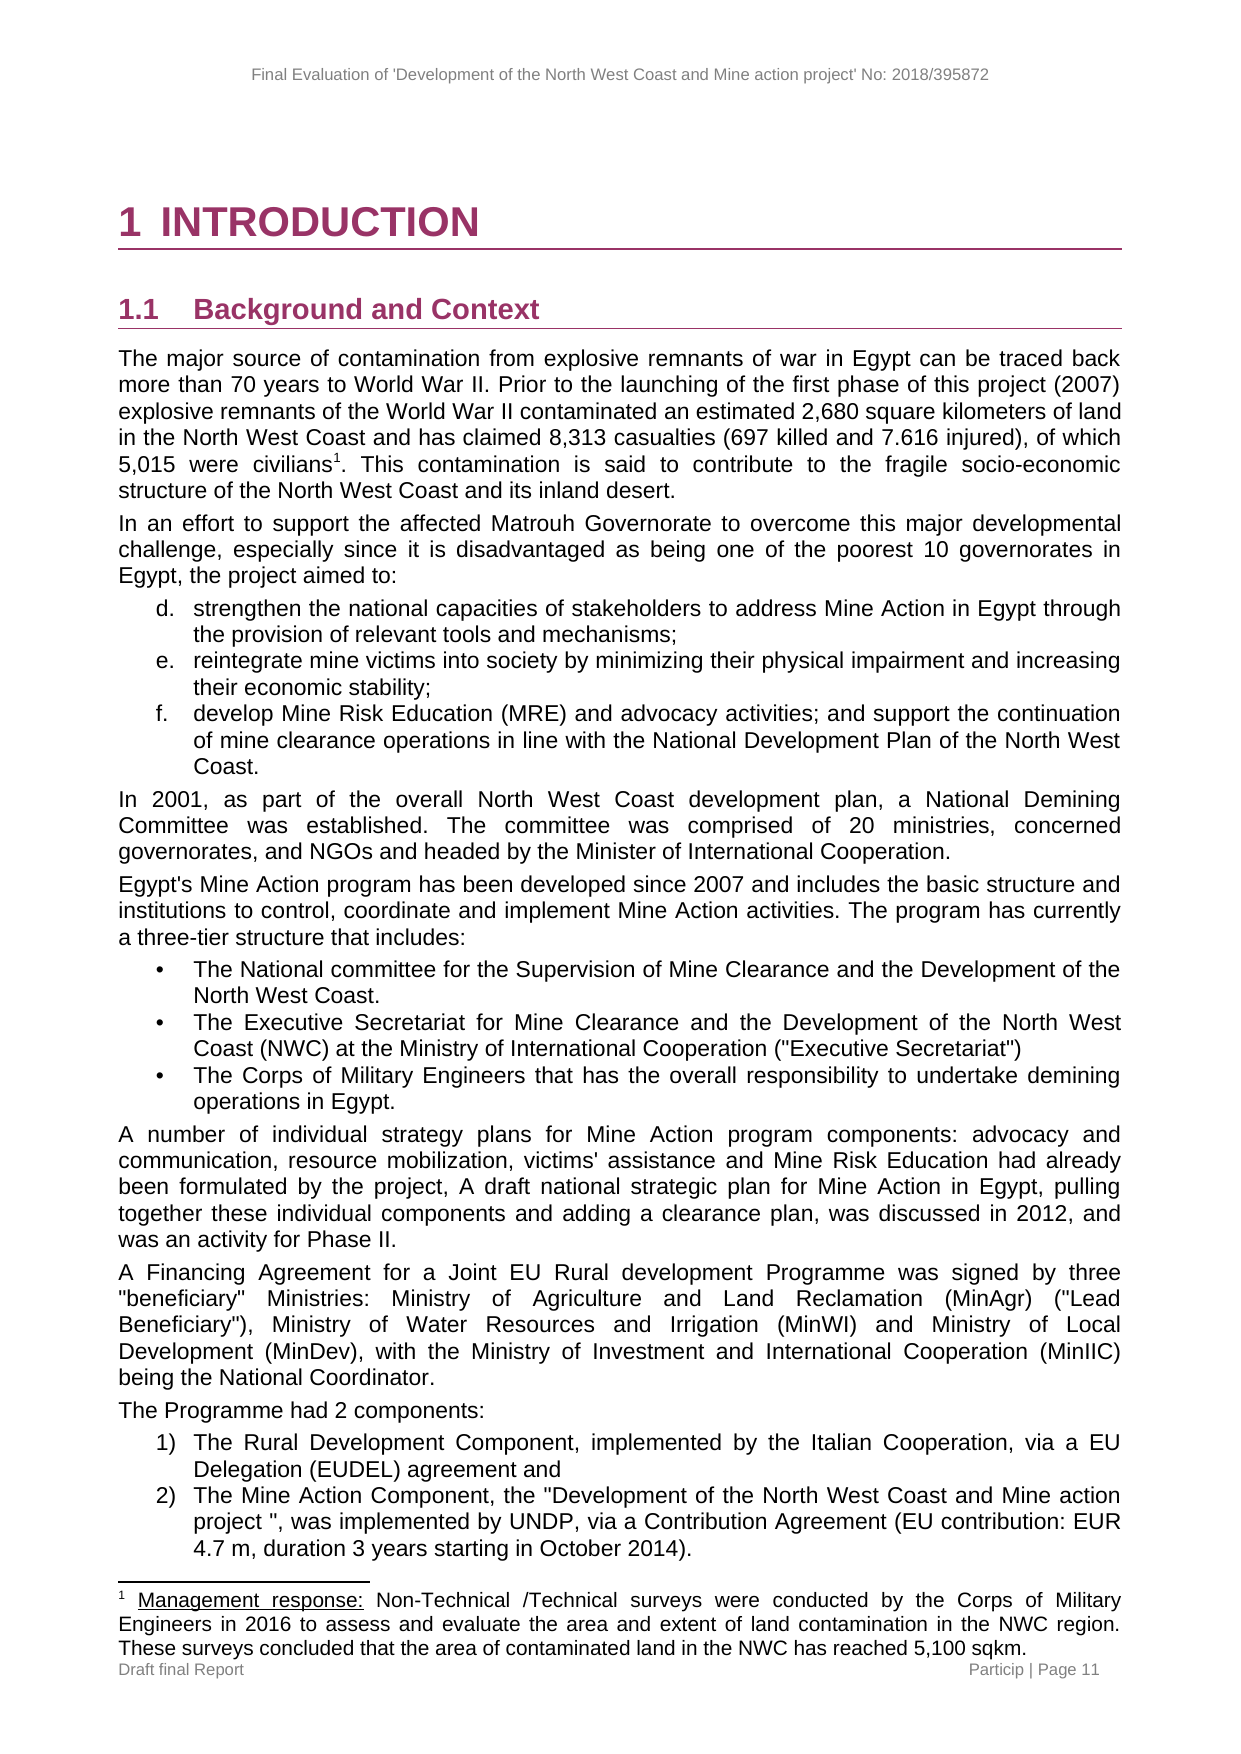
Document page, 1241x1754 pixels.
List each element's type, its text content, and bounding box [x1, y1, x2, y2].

text In an effort to support the affected Matrouh Governorate to overcome this major developmental challenge, especially since it is disadvantaged as being one of the poorest 10 governorates in Egypt, the project aimed to: [118, 509, 1122, 588]
list strengthen the national capacities of stakeholders to address Mine Action in Egypt through the provision of relevant tools and mechanisms; [156, 595, 1122, 647]
text The major source of contamination from explosive remnants of war in Egypt can be traced back more than 70 years to World War II. Prior to the launching of the first phase of this project (2007) explosive remnants of the World War II contaminated an estimated 2,680 square kilometers of land in the North West Coast and has claimed 8,313 casualties (697 killed and 7.616 injured), of which 5,015 were civilians. This contamination is said to contribute to the fragile socio-economic structure of the North West Coast and its inland desert. [118, 345, 1122, 503]
text The Programme had 2 components: [118, 1397, 1122, 1423]
text In 2001, as part of the overall North West Coast development plan, a National Demining Committee was established. The committee was comprised of 20 ministries, concerned governorates, and NGOs and headed by the Minister of International Cooperation. [118, 786, 1122, 864]
list The Mine Action Component, the "Development of the North West Coast and Mine action project ", was implemented by UNDP, via a Contribution Agreement (EU contribution: EUR 4.7 m, duration 3 years starting in October 2014). [156, 1482, 1122, 1561]
list The Corps of Military Engineers that has the overall responsibility to undertake demining operations in Egypt. [156, 1062, 1122, 1114]
text Egypt's Mine Action program has been developed since 2007 and includes the basic structure and institutions to control, coordinate and implement Mine Action activities. The program has currently a three-tier structure that includes: [118, 871, 1122, 950]
list develop Mine Risk Education (MRE) and advocacy activities; and support the continuation of mine clearance operations in line with the National Development Plan of the North West Coast. [156, 700, 1122, 779]
list The Executive Secretariat for Mine Clearance and the Development of the North West Coast (NWC) at the Ministry of International Cooperation ("Executive Secretariat") [156, 1009, 1122, 1062]
list The Rural Development Component, implemented by the Italian Cooperation, via a EU Delegation (EUDEL) agreement and [156, 1429, 1122, 1482]
text A Financing Agreement for a Joint EU Rural development Programme was signed by three "beneficiary" Ministries: Ministry of Agriculture and Land Reclamation (MinAgr) ("Lead Beneficiary"), Ministry of Water Resources and Irrigation (MinWI) and Ministry of Local Development (MinDev), with the Ministry of Investment and International Cooperation (MinIIC) being the National Coordinator. [118, 1258, 1122, 1390]
subtitle Introduction [118, 198, 1122, 248]
list The National committee for the Supervision of Mine Clearance and the Development of the North West Coast. [156, 956, 1122, 1009]
subtitle Background and Context [118, 292, 1122, 328]
text A number of individual strategy plans for Mine Action program components: advocacy and communication, resource mobilization, victims' assistance and Mine Risk Education had already been formulated by the project, A draft national strategic plan for Mine Action in Egypt, pulling together these individual components and adding a clearance plan, was discussed in 2012, and was an activity for Phase II. [118, 1121, 1122, 1252]
list reintegrate mine victims into society by minimizing their physical impairment and increasing their economic stability; [156, 647, 1122, 700]
